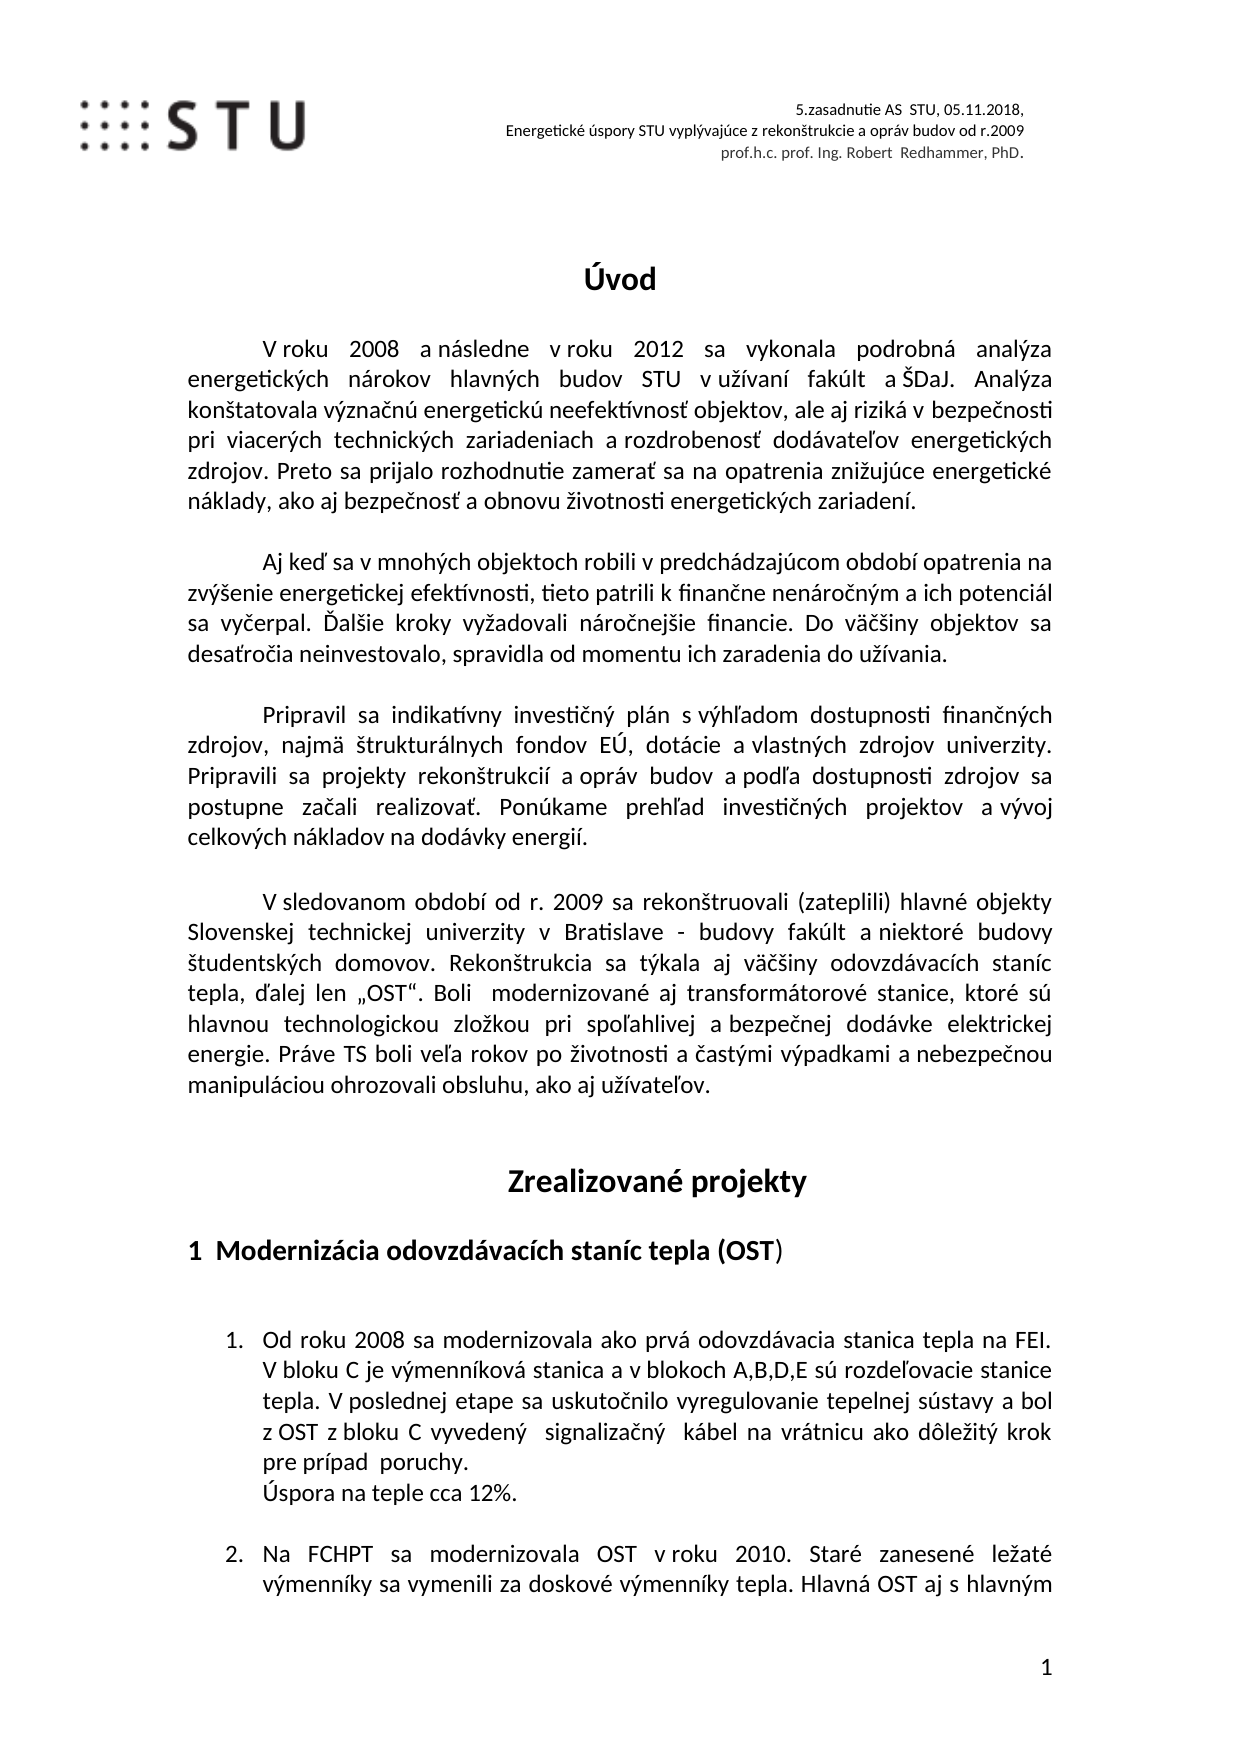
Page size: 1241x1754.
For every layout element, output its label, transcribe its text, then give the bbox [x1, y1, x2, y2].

text Aj keď sa v mnohých objektoch robili v predchádzajúcom období opatrenia na zvýšenie energetickej efektívnosti, tieto patrili k finančne nenáročným a ich potenciál sa vyčerpal. Ďalšie kroky vyžadovali náročnejšie financie. Do väčšiny objektov sa desaťročia neinvestovalo, spravidla od momentu ich zaradenia do užívania. [187, 547, 1053, 669]
text Pripravil sa indikatívny investičný plán s výhľadom dostupnosti finančných zdrojov, najmä štrukturálnych fondov EÚ, dotácie a vlastných zdrojov univerzity. Pripravili sa projekty rekonštrukcií a opráv budov a podľa dostupnosti zdrojov sa postupne začali realizovať. Ponúkame prehľad investičných projektov a vývoj celkových nákladov na dodávky energií. [187, 699, 1053, 852]
text Zrealizované projekty [187, 1161, 1053, 1201]
text Úvod [187, 258, 1053, 299]
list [225, 1538, 1053, 1599]
text Úspora na teple cca 12%. [262, 1477, 1053, 1507]
list 1 Modernizácia odovzdávacích staníc tepla (OST) [187, 1232, 1053, 1267]
list Od roku 2008 sa modernizovala ako prvá odovzdávacia stanica tepla na FEI. V bloku C je výmenníková stanica a v blokoch A,B,D,E sú rozdeľovacie stanice tepla. V poslednej etape sa uskutočnilo vyregulovanie tepelnej sústavy a bol z OST z bloku C vyvedený signalizačný kábel na vrátnicu ako dôležitý krok pre prípad poruchy. [225, 1324, 1053, 1477]
text V roku 2008 a následne v roku 2012 sa vykonala podrobná analýza energetických nárokov hlavných budov STU v užívaní fakúlt a ŠDaJ. Analýza konštatovala význačnú energetickú neefektívnosť objektov, ale aj riziká v bezpečnosti pri viacerých technických zariadeniach a rozdrobenosť dodávateľov energetických zdrojov. Preto sa prijalo rozhodnutie zamerať sa na opatrenia znižujúce energetické náklady, ako aj bezpečnosť a obnovu životnosti energetických zariadení. [187, 333, 1053, 516]
text V sledovanom období od r. 2009 sa rekonštruovali (zateplili) hlavné objekty Slovenskej technickej univerzity v Bratislave - budovy fakúlt a niektoré budovy študentských domovov. Rekonštrukcia sa týkala aj väčšiny odovzdávacích staníc tepla, ďalej len „OST“. Boli modernizované aj transformátorové stanice, ktoré sú hlavnou technologickou zložkou pri spoľahlivej a bezpečnej dodávke elektrickej energie. Práve TS boli veľa rokov po životnosti a častými výpadkami a nebezpečnou manipuláciou ohrozovali obsluhu, ako aj užívateľov. [187, 886, 1053, 1099]
